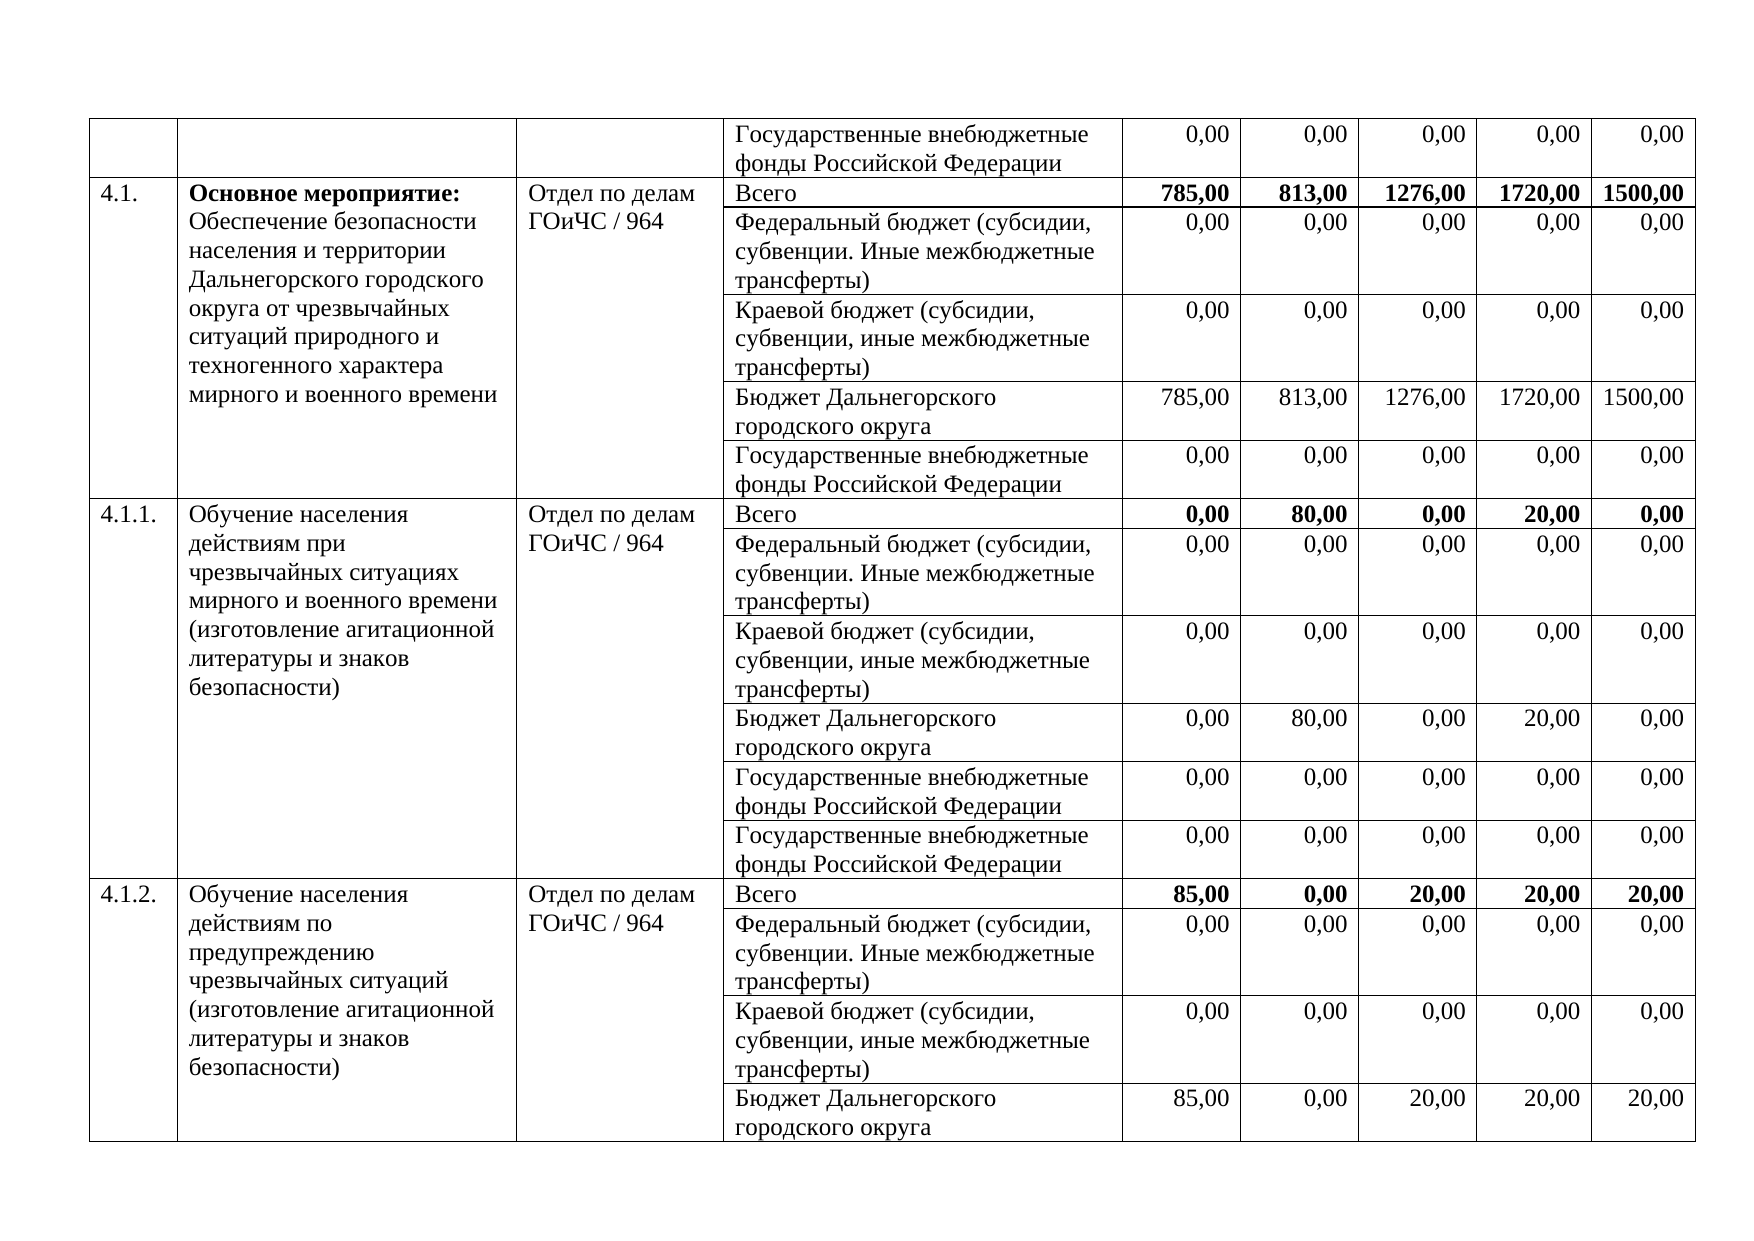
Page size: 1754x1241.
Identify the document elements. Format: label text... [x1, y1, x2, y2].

table_cell Краевой бюджет (субсидии, субвенции, иные межбюджетные трансферты) [724, 295, 1122, 381]
table_cell 0,00 [1592, 821, 1695, 878]
table_cell 0,00 [1123, 996, 1240, 1082]
table_cell 0,00 [1123, 499, 1240, 528]
table_cell Бюджет Дальнегорского городского округа [724, 382, 1122, 439]
table_cell Федеральный бюджет (субсидии, субвенции. Иные межбюджетные трансферты) [724, 529, 1122, 615]
table_cell 0,00 [1359, 704, 1476, 761]
table_cell Федеральный бюджет (субсидии, субвенции. Иные межбюджетные трансферты) [724, 208, 1122, 294]
table_cell 0,00 [1359, 996, 1476, 1082]
table_cell 785,00 [1123, 382, 1240, 439]
table_cell 0,00 [1241, 762, 1358, 819]
table_cell Государственные внебюджетные фонды Российской Федерации [724, 762, 1122, 819]
table_cell Всего [724, 178, 1122, 206]
table_cell 813,00 [1241, 382, 1358, 439]
table_cell 0,00 [1592, 529, 1695, 615]
table_cell Отдел по делам ГОиЧС / 964 [517, 499, 723, 878]
table_cell 1500,00 [1592, 178, 1695, 206]
table_cell 0,00 [1241, 441, 1358, 498]
table_cell 0,00 [1241, 909, 1358, 995]
table_cell 0,00 [1592, 909, 1695, 995]
table_cell 0,00 [1359, 441, 1476, 498]
table_cell 0,00 [1477, 295, 1591, 381]
table_cell 0,00 [1123, 909, 1240, 995]
table_cell 0,00 [1592, 996, 1695, 1082]
table_cell 0,00 [1123, 208, 1240, 294]
table_cell 0,00 [1359, 208, 1476, 294]
table_cell 85,00 [1123, 879, 1240, 908]
table_cell 0,00 [1359, 529, 1476, 615]
table_cell 80,00 [1241, 499, 1358, 528]
table_cell 80,00 [1241, 704, 1358, 761]
table_cell Обучение населения действиям при чрезвычайных ситуациях мирного и военного времени (изготовление агитационной литературы и знаков безопасности) [178, 499, 516, 878]
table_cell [724, 909, 1122, 995]
table_cell 1500,00 [1592, 382, 1695, 439]
table_cell 0,00 [1241, 996, 1358, 1082]
table_cell Государственные внебюджетные фонды Российской Федерации [724, 119, 1122, 177]
table_cell 1276,00 [1359, 382, 1476, 439]
table_cell 813,00 [1241, 178, 1358, 206]
table_cell 0,00 [1241, 879, 1358, 908]
table_cell Основное мероприятие: Обеспечение безопасности населения и территории Дальнегорского городского округа от чрезвычайных ситуаций природного и техногенного характера мирного и военного времени [178, 178, 516, 498]
table_cell 20,00 [1477, 1084, 1591, 1141]
table_cell Всего [724, 879, 1122, 908]
table_cell 0,00 [1241, 821, 1358, 878]
table_cell Краевой бюджет (субсидии, субвенции, иные межбюджетные трансферты) [724, 996, 1122, 1082]
table_cell 0,00 [1123, 441, 1240, 498]
table_cell 0,00 [1477, 909, 1591, 995]
table_cell 0,00 [1592, 616, 1695, 702]
table_cell 0,00 [1592, 295, 1695, 381]
table_cell 0,00 [1359, 821, 1476, 878]
table_cell 20,00 [1592, 879, 1695, 908]
table_cell 0,00 [1477, 616, 1591, 702]
table_cell 0,00 [1123, 295, 1240, 381]
table_cell Бюджет Дальнегорского городского округа [724, 1084, 1122, 1141]
table_cell 0,00 [1477, 529, 1591, 615]
table_cell 20,00 [1477, 499, 1591, 528]
table_cell 0,00 [1592, 499, 1695, 528]
table_cell 1720,00 [1477, 178, 1591, 206]
table_cell Всего [724, 499, 1122, 528]
table_cell 0,00 [1359, 295, 1476, 381]
table_cell 1720,00 [1477, 382, 1591, 439]
table_cell 0,00 [1477, 762, 1591, 819]
table_cell 0,00 [1477, 208, 1591, 294]
table_cell 0,00 [1592, 208, 1695, 294]
table_cell 0,00 [1477, 821, 1591, 878]
table_cell 0,00 [1477, 119, 1591, 177]
table_cell 0,00 [1359, 762, 1476, 819]
table_cell Обучение населения действиям по предупреждению чрезвычайных ситуаций (изготовление агитационной литературы и знаков безопасности) [178, 879, 516, 1141]
table_cell 20,00 [1359, 1084, 1476, 1141]
table_cell 20,00 [1359, 879, 1476, 908]
table_cell 0,00 [1241, 119, 1358, 177]
table_cell 0,00 [1123, 119, 1240, 177]
table_cell 20,00 [1477, 879, 1591, 908]
table_cell 20,00 [1592, 1084, 1695, 1141]
table_cell 0,00 [1241, 616, 1358, 702]
table_cell 1276,00 [1359, 178, 1476, 206]
table_cell 0,00 [1592, 762, 1695, 819]
table_cell 0,00 [1359, 616, 1476, 702]
table_cell 0,00 [1123, 821, 1240, 878]
table_cell 0,00 [1123, 616, 1240, 702]
table_cell 0,00 [1241, 295, 1358, 381]
table_cell 0,00 [1592, 119, 1695, 177]
table_cell 0,00 [1241, 1084, 1358, 1141]
table_cell 785,00 [1123, 178, 1240, 206]
table_cell 0,00 [1359, 119, 1476, 177]
table_cell 0,00 [1477, 441, 1591, 498]
table_cell Краевой бюджет (субсидии, субвенции, иные межбюджетные трансферты) [724, 616, 1122, 702]
table_cell 20,00 [1477, 704, 1591, 761]
table_cell Отдел по делам ГОиЧС / 964 [517, 879, 723, 1141]
table_cell 0,00 [1477, 996, 1591, 1082]
table_cell 0,00 [1592, 704, 1695, 761]
table_cell 0,00 [1123, 704, 1240, 761]
table_cell 0,00 [1359, 499, 1476, 528]
table_cell Государственные внебюджетные фонды Российской Федерации [724, 441, 1122, 498]
table_cell 0,00 [1123, 529, 1240, 615]
table_cell 0,00 [1123, 762, 1240, 819]
table_cell Отдел по делам ГОиЧС / 964 [517, 178, 723, 498]
table_cell 0,00 [1241, 208, 1358, 294]
table_cell 0,00 [1241, 529, 1358, 615]
table_cell 4.1.2. [90, 879, 177, 1141]
table_cell 0,00 [1359, 909, 1476, 995]
table_cell Государственные внебюджетные фонды Российской Федерации [724, 821, 1122, 878]
table_cell 0,00 [1592, 441, 1695, 498]
table_cell Бюджет Дальнегорского городского округа [724, 704, 1122, 761]
table_cell 4.1. [90, 178, 177, 498]
table_cell 85,00 [1123, 1084, 1240, 1141]
table_cell 4.1.1. [90, 499, 177, 878]
